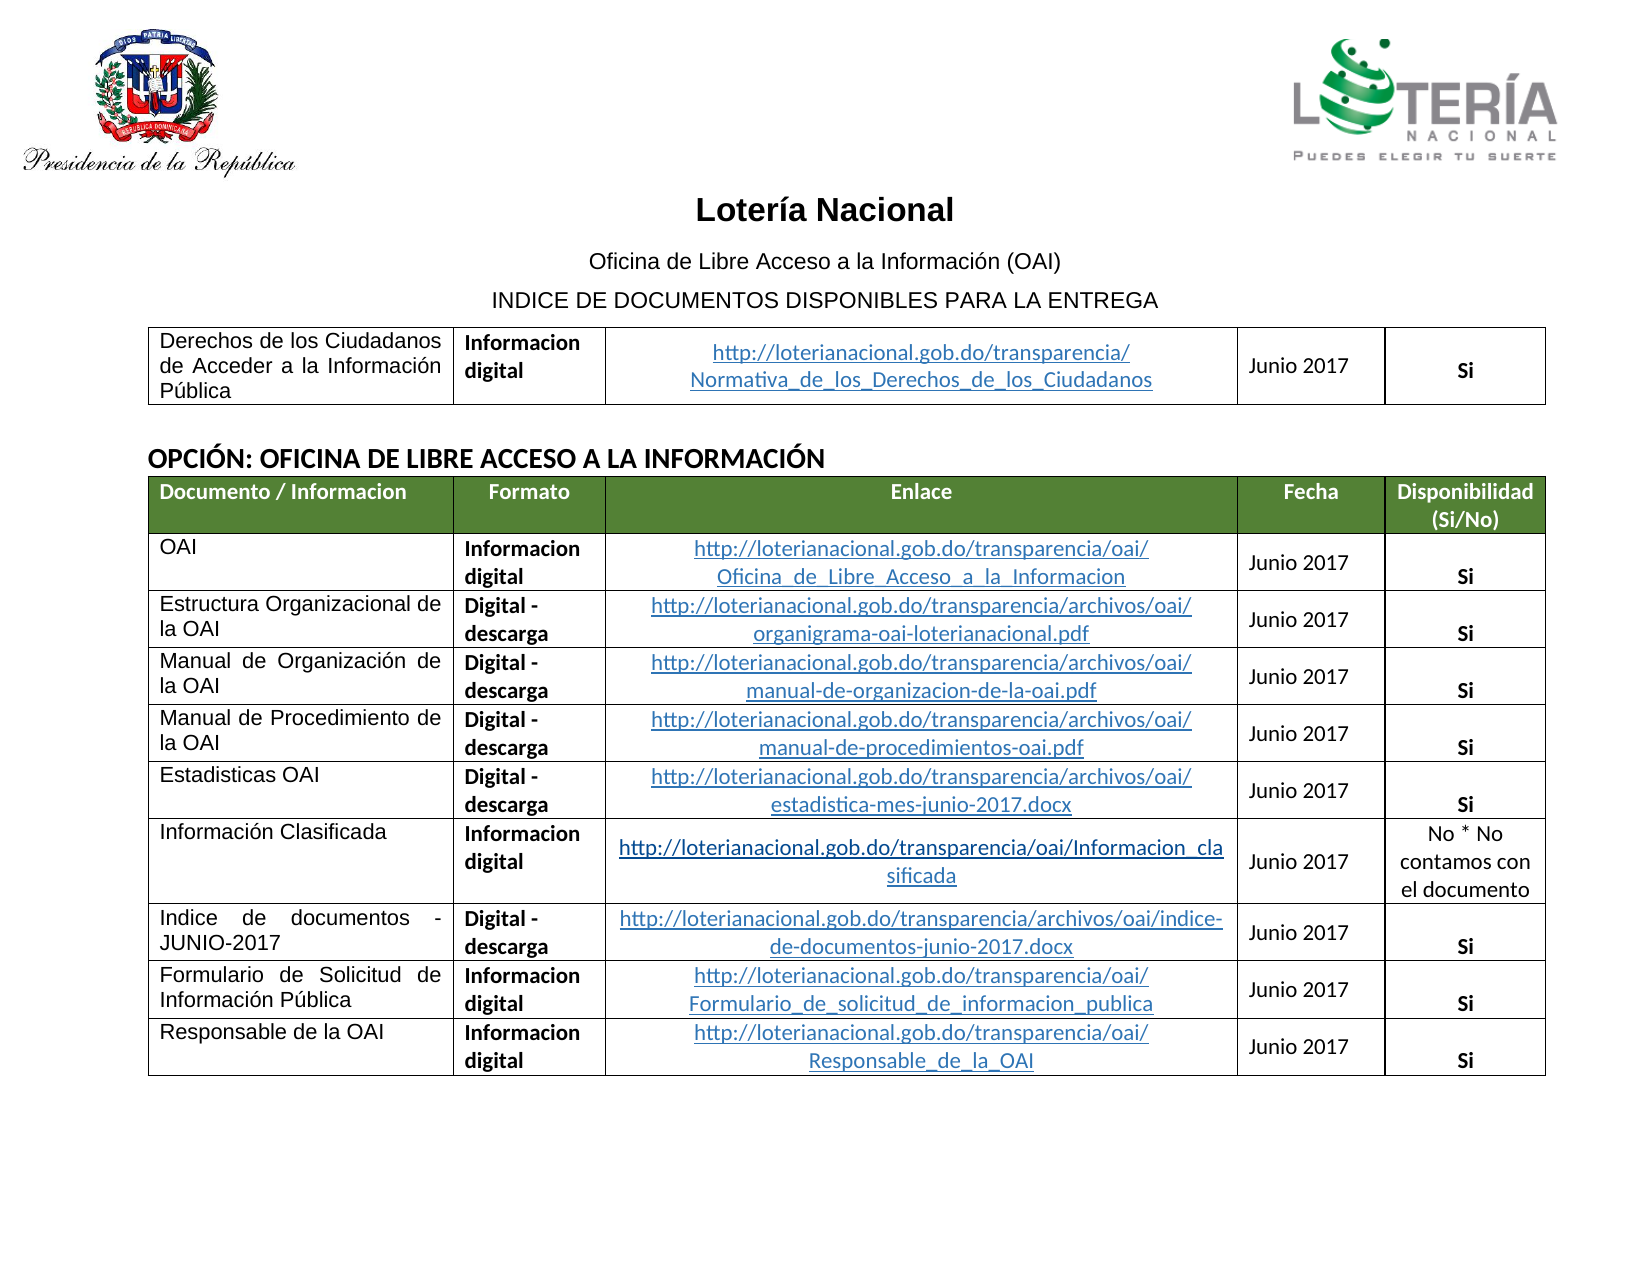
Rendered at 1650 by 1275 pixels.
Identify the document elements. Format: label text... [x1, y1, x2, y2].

table_cell Estadisticas OAI [149, 762, 453, 818]
table_cell Si [1386, 328, 1545, 403]
picture [23, 29, 300, 187]
table_cell http://loterianacional.gob.do/transparencia/oai/Oficina_de_Libre_Acceso_a_la_Informacion [606, 534, 1237, 590]
table_cell Indice de documentos - JUNIO-2017 [149, 904, 453, 960]
table_header Enlace [606, 477, 1237, 533]
table_cell Informacion digital [454, 961, 605, 1017]
table_cell Digital -descarga [454, 591, 605, 647]
table_cell Formulario de Solicitud de Información Pública [149, 961, 453, 1017]
table_cell http://loterianacional.gob.do/transparencia/archivos/oai/estadistica-mes-junio-2017.docx [606, 762, 1237, 818]
table_cell Informacion digital [454, 534, 605, 590]
table_cell Junio 2017 [1238, 328, 1384, 403]
table_cell Digital -descarga [454, 648, 605, 704]
table_cell http://loterianacional.gob.do/transparencia/archivos/oai/indice-de-documentos-junio-2017.docx [606, 904, 1237, 960]
table_cell http://loterianacional.gob.do/transparencia/archivos/oai/manual-de-organizacion-de-la-oai.pdf [606, 648, 1237, 704]
table_cell http://loterianacional.gob.do/transparencia/archivos/oai/manual-de-procedimientos-oai.pdf [606, 705, 1237, 761]
table_cell Estructura Organizacional de la OAI [149, 591, 453, 647]
table_cell Junio 2017 [1238, 705, 1384, 761]
table_cell Responsable de la OAI [149, 1019, 453, 1074]
table_cell Información Clasificada [149, 819, 453, 903]
table_cell Junio 2017 [1238, 819, 1384, 903]
table_cell Si [1386, 961, 1545, 1017]
table_cell No * No contamos con el documento [1386, 819, 1545, 903]
table_cell Digital -descarga [454, 904, 605, 960]
table_cell Si [1386, 648, 1545, 704]
table_cell Si [1386, 904, 1545, 960]
table_cell Junio 2017 [1238, 534, 1384, 590]
table_cell http://loterianacional.gob.do/transparencia/oai/Informacion_cla sificada [606, 819, 1237, 903]
table_cell Si [1386, 591, 1545, 647]
table_cell Manual de Organización de la OAI [149, 648, 453, 704]
table_cell Manual de Procedimiento de la OAI [149, 705, 453, 761]
table_cell Digital -descarga [454, 705, 605, 761]
table_cell Si [1386, 1019, 1545, 1074]
table_cell Informacion digital [454, 1019, 605, 1074]
table_cell OAI [149, 534, 453, 590]
table_cell Junio 2017 [1238, 961, 1384, 1017]
table_cell http://loterianacional.gob.do/transparencia/Normativa_de_los_Derechos_de_los_Ciudadanos [606, 328, 1237, 403]
table_cell Junio 2017 [1238, 762, 1384, 818]
table_cell Derechos de los Ciudadanos de Acceder a la Información Pública [231, 328, 453, 403]
table_cell http://loterianacional.gob.do/transparencia/oai/Responsable_de_la_OAI [606, 1019, 1237, 1074]
table_header Disponibilidad (Si/No) [1386, 477, 1545, 533]
table_cell http://loterianacional.gob.do/transparencia/oai/Formulario_de_solicitud_de_informacion_publica [606, 961, 1237, 1017]
table_cell Si [1386, 762, 1545, 818]
table_cell Digital -descarga [454, 762, 605, 818]
table_header Formato [454, 477, 605, 533]
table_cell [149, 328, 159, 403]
picture [1293, 39, 1571, 171]
table_header Fecha [1238, 477, 1384, 533]
table_cell Si [1386, 705, 1545, 761]
table_cell Informacion digital [454, 819, 605, 903]
table_cell Junio 2017 [1238, 904, 1384, 960]
table_cell Junio 2017 [1238, 648, 1384, 704]
table_cell Junio 2017 [1238, 1019, 1384, 1074]
table_cell http://loterianacional.gob.do/transparencia/archivos/oai/organigrama-oai-loterianacional.pdf [606, 591, 1237, 647]
text OPCIÓN: OFICINA DE LIBRE ACCESO A LA INFORMACIÓN [148, 440, 1502, 476]
table_cell Si [1386, 534, 1545, 590]
table_cell Junio 2017 [1238, 591, 1384, 647]
table_header Documento / Informacion [149, 477, 453, 533]
table_cell Informacion digital [454, 328, 605, 403]
